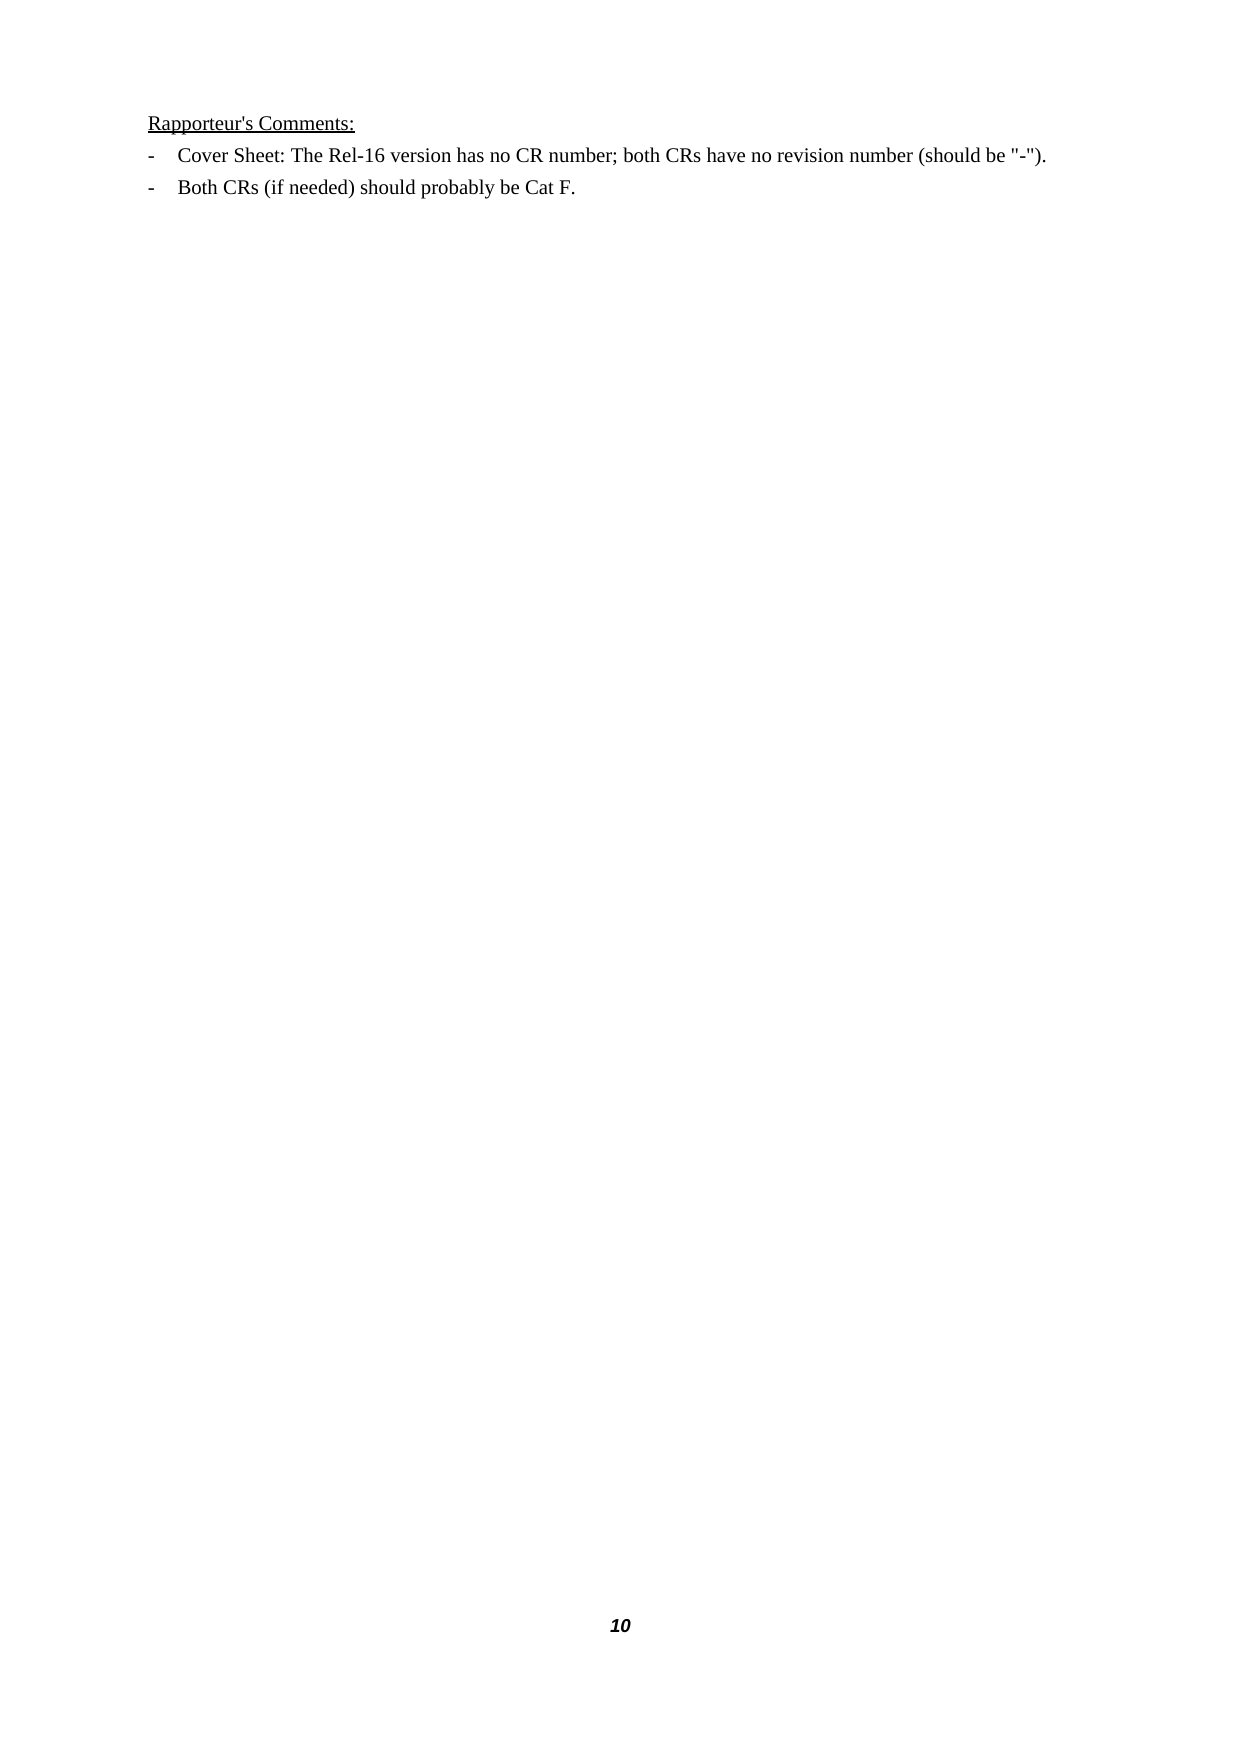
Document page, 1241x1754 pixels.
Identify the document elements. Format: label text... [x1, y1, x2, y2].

text Rapporteur's Comments: [148, 111, 1122, 135]
text - Cover Sheet: The Rel-16 version has no CR number; both CRs have no revision number (should be "-"). [148, 143, 1122, 167]
text - Both CRs (if needed) should probably be Cat F. [148, 175, 1122, 199]
